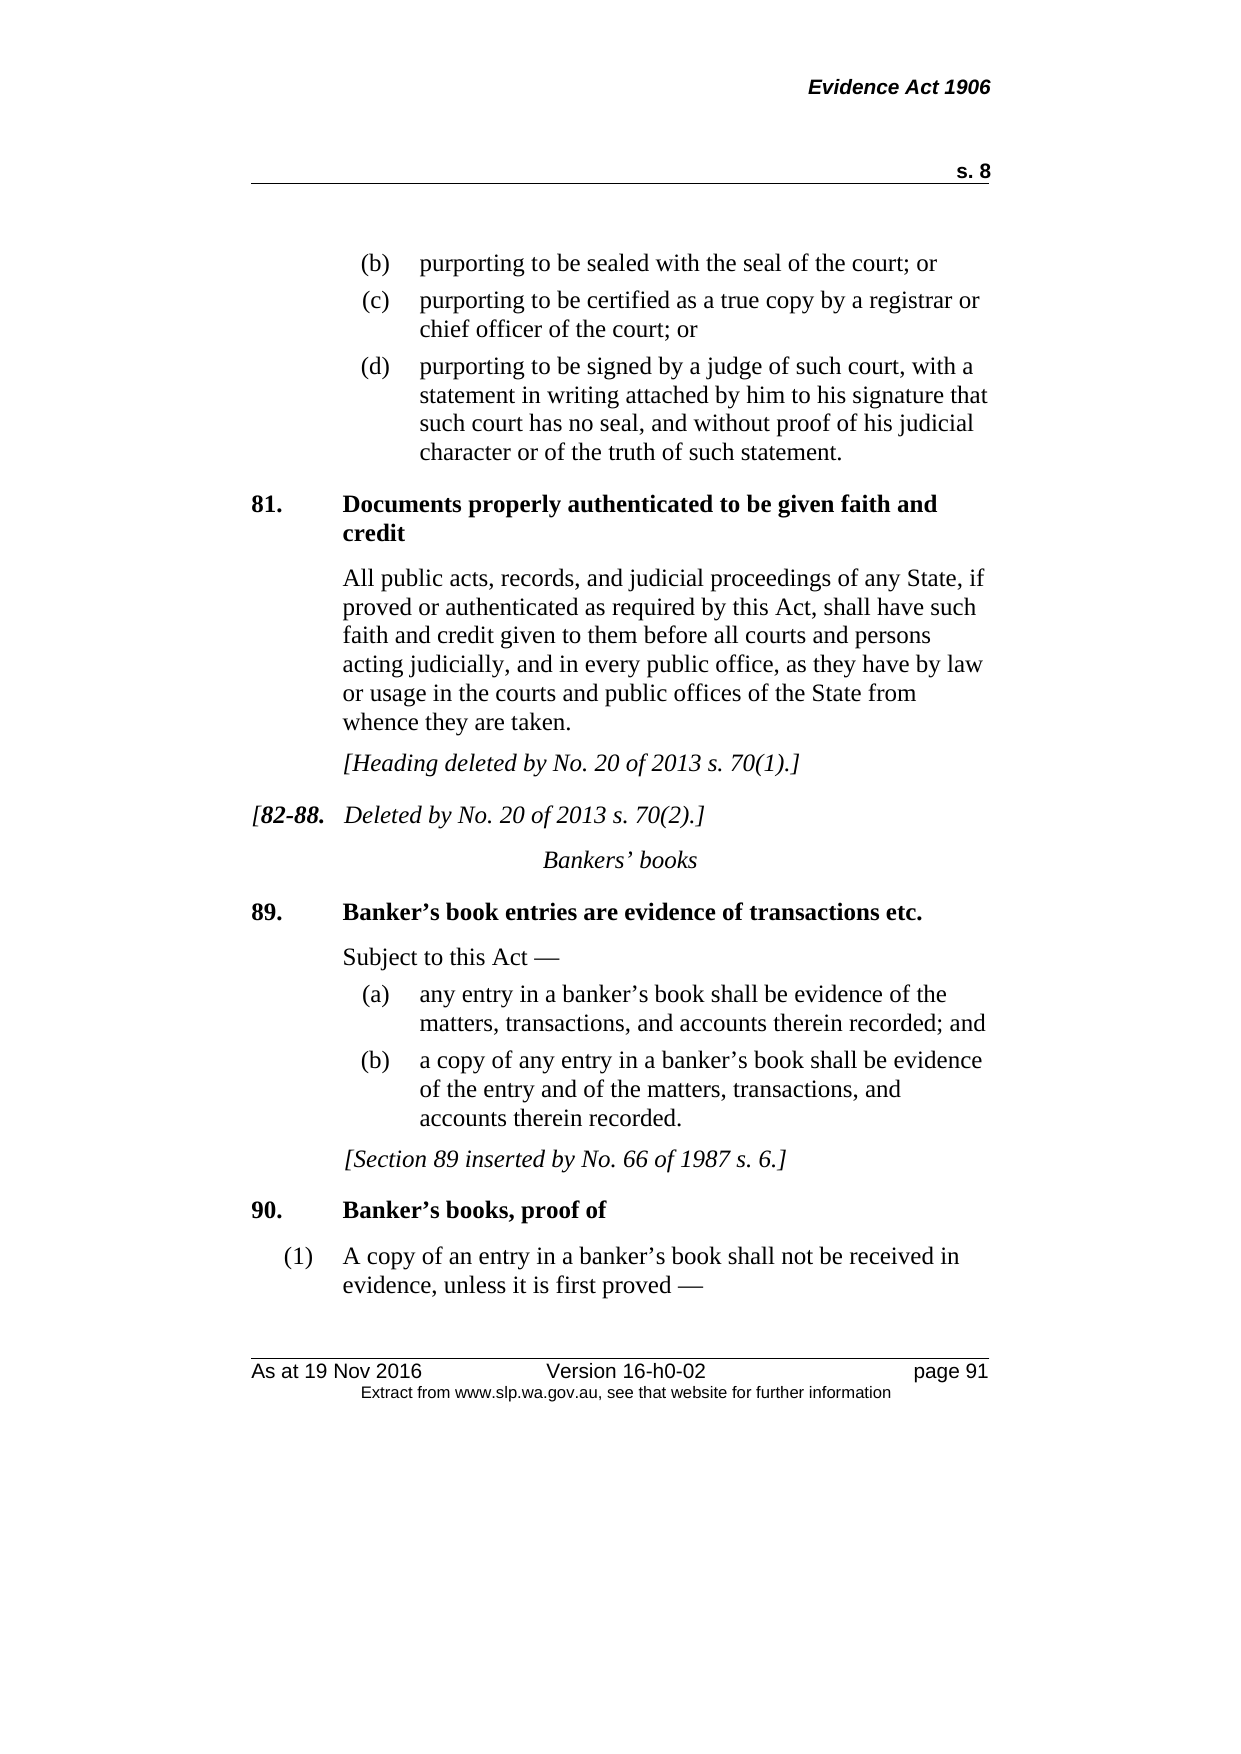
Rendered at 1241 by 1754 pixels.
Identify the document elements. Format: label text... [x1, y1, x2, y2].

subtitle [Heading deleted by No. 20 of 2013 s. 70(1).] [251, 748, 989, 777]
text (b) purporting to be sealed with the seal of the court; or [251, 248, 989, 277]
subtitle 81. Documents properly authenticated to be given faith and credit [251, 489, 989, 546]
subtitle Bankers’ books [251, 845, 989, 874]
text (a) any entry in a banker’s book shall be evidence of the matters, transactions, and accounts therein recorded; and [251, 979, 989, 1037]
text (1) A copy of an entry in a banker’s book shall not be received in evidence, unless it is first proved — [251, 1241, 989, 1298]
text [Section 89 inserted by No. 66 of 1987 s. 6.] [251, 1144, 989, 1173]
text (d) purporting to be signed by a judge of such court, with a statement in writing attached by him to his signature that such court has no seal, and without proof of his judicial character or of the truth of such statement. [251, 351, 989, 466]
subtitle 89. Banker’s book entries are evidence of transactions etc. [251, 897, 989, 926]
text Subject to this Act — [251, 942, 989, 971]
text All public acts, records, and judicial proceedings of any State, if proved or authenticated as required by this Act, shall have such faith and credit given to them before all courts and persons acting judicially, and in every public office, as they have by law or usage in the courts and public offices of the State from whence they are taken. [251, 563, 989, 736]
text [82-88. Deleted by No. 20 of 2013 s. 70(2).] [251, 800, 989, 828]
subtitle 90. Banker’s books, proof of [251, 1196, 989, 1224]
text (c) purporting to be certified as a true copy by a registrar or chief officer of the court; or [251, 285, 989, 343]
text (b) a copy of any entry in a banker’s book shall be evidence of the entry and of the matters, transactions, and accounts therein recorded. [251, 1045, 989, 1131]
